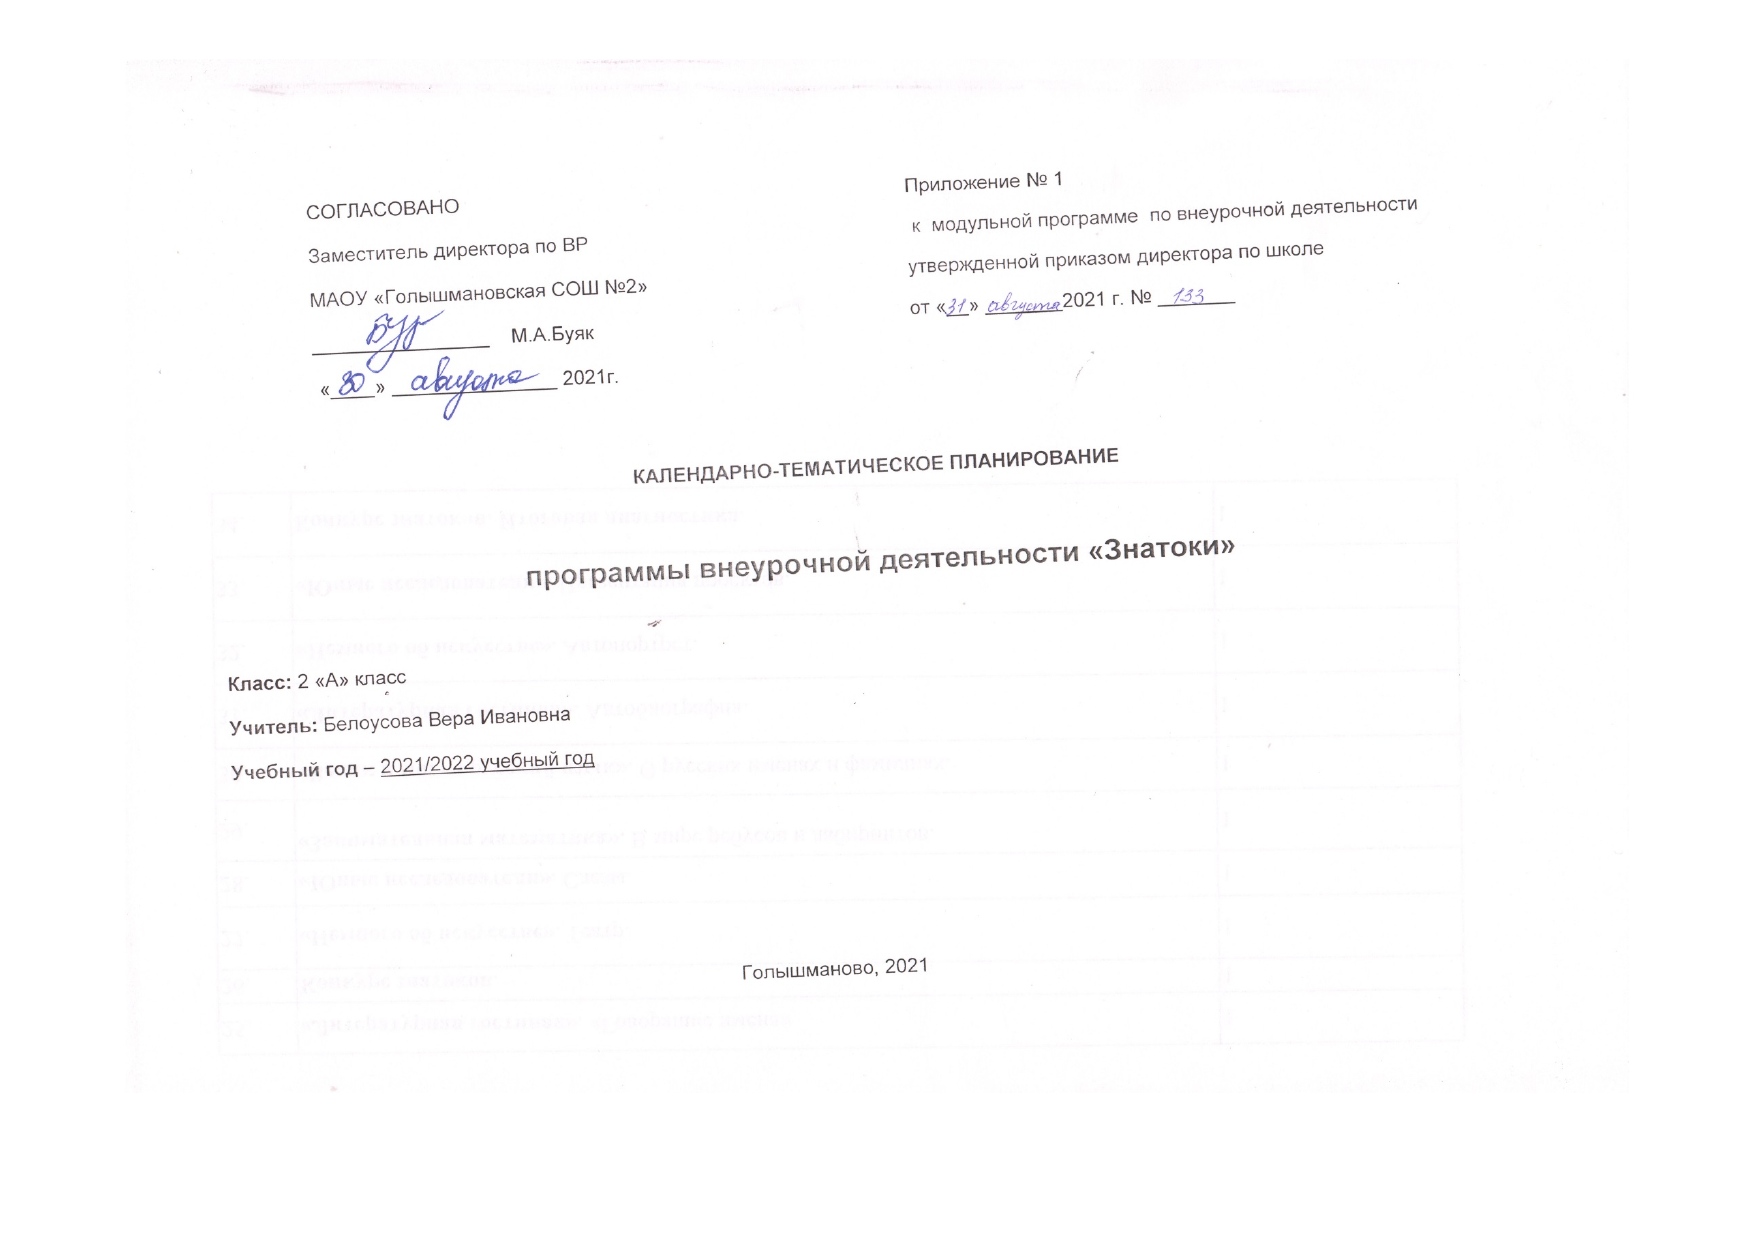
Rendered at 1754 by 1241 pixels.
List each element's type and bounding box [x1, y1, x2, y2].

picture [118, 59, 1636, 1093]
